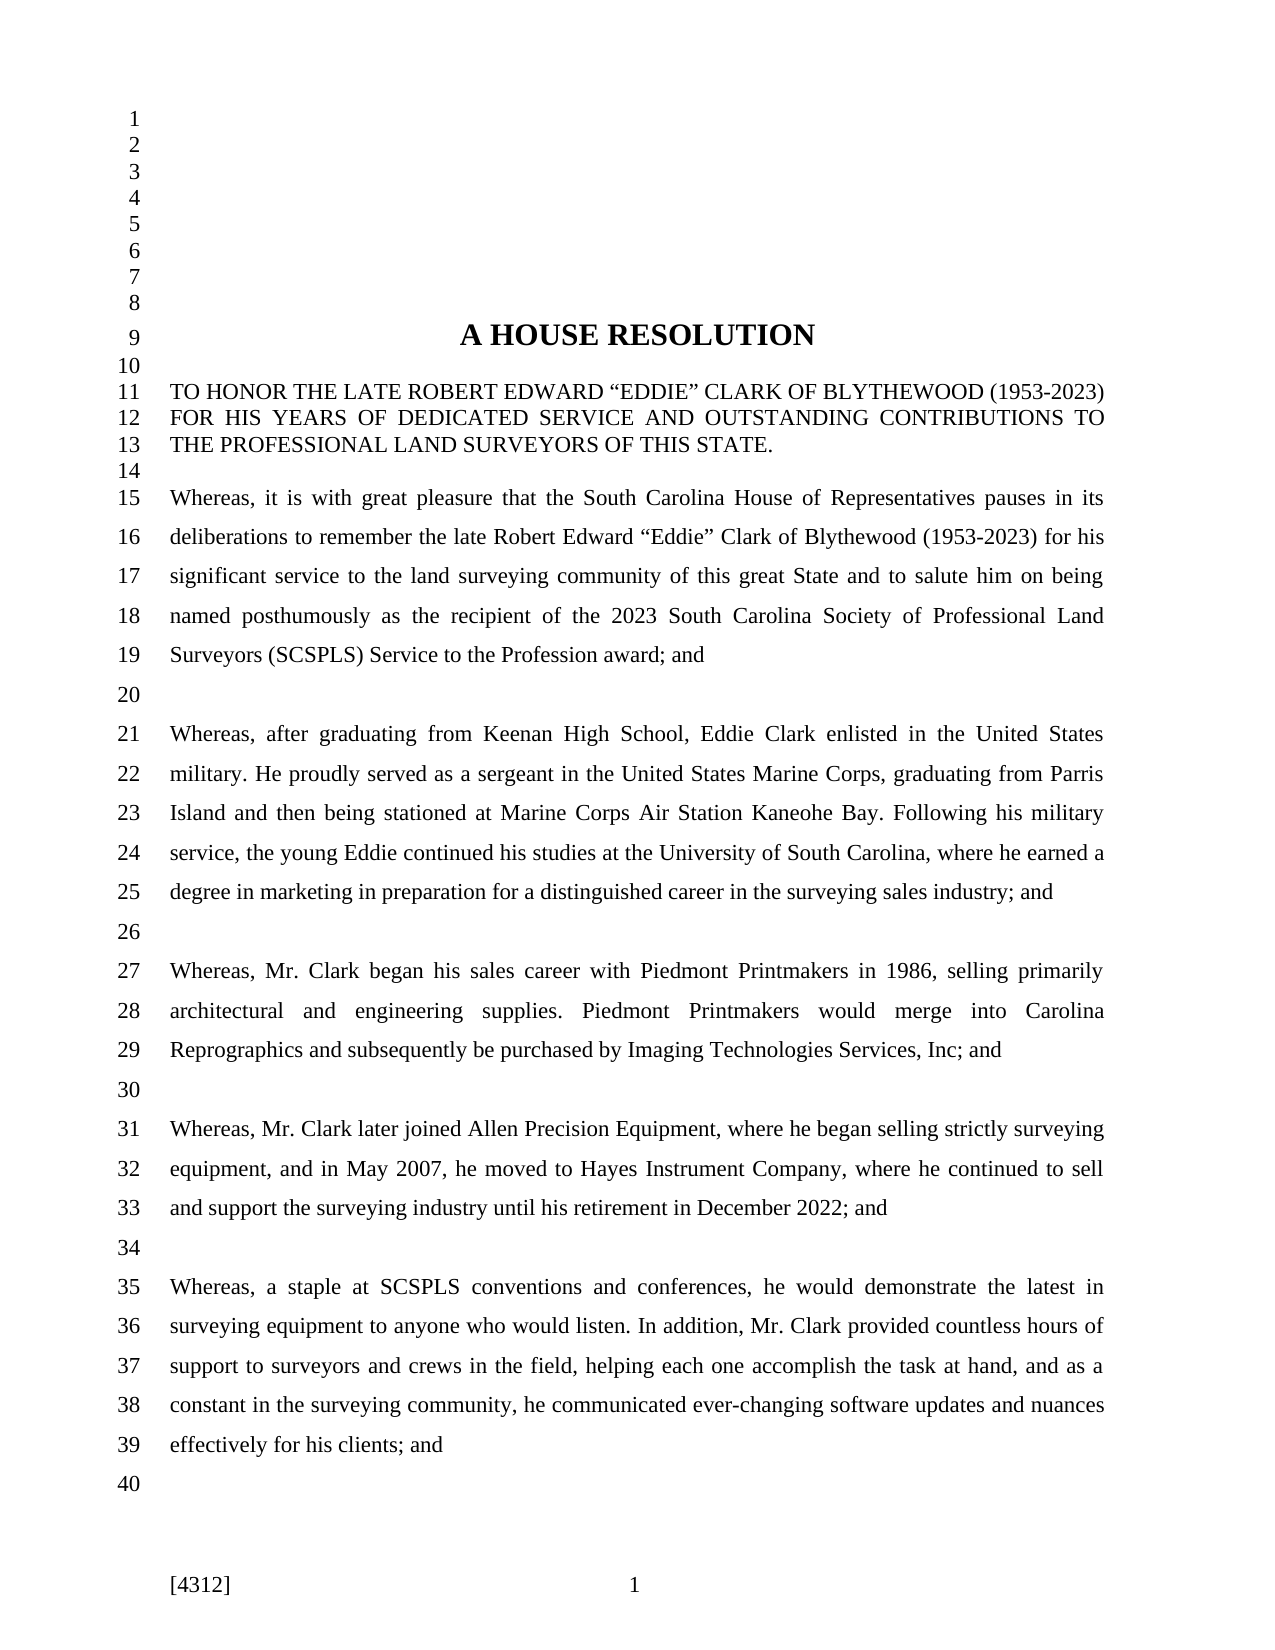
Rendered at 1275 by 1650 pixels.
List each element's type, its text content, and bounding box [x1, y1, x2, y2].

text Whereas, after graduating from Keenan High School, Eddie Clark enlisted in the United States military. He proudly served as a sergeant in the United States Marine Corps, graduating from Parris Island and then being stationed at Marine Corps Air Station Kaneohe Bay. Following his military service, the young Eddie continued his studies at the University of South Carolina, where he earned a degree in marketing in preparation for a distinguished career in the surveying sales industry; and [169, 720, 1106, 905]
text Whereas, it is with great pleasure that the South Carolina House of Representatives pauses in its deliberations to remember the late Robert Edward “Eddie” Clark of Blythewood (1953-2023) for his significant service to the land surveying community of this great State and to salute him on being named posthumously as the recipient of the 2023 South Carolina Society of Professional Land Surveyors (SCSPLS) Service to the Profession award; and [169, 483, 1106, 668]
text A RESOLUTION [169, 316, 1106, 352]
text Whereas, Mr. Clark began his sales career with Piedmont Printmakers in 1986, selling primarily architectural and engineering supplies. Piedmont Printmakers would merge into Carolina Reprographics and subsequently be purchased by Imaging Technologies Services, Inc; and [169, 957, 1106, 1063]
text Whereas, a staple at SCSPLS conventions and conferences, he would demonstrate the latest in surveying equipment to anyone who would listen. In addition, Mr. Clark provided countless hours of support to surveyors and crews in the field, helping each one accomplish the task at hand, and as a constant in the surveying community, he communicated ever-changing software updates and nuances effectively for his clients; and [169, 1273, 1106, 1457]
text Whereas, Mr. Clark later joined Allen Precision Equipment, where he began selling strictly surveying equipment, and in May 2007, he moved to Hayes Instrument Company, where he continued to sell and support the surveying industry until his retirement in December 2022; and [169, 1115, 1106, 1221]
